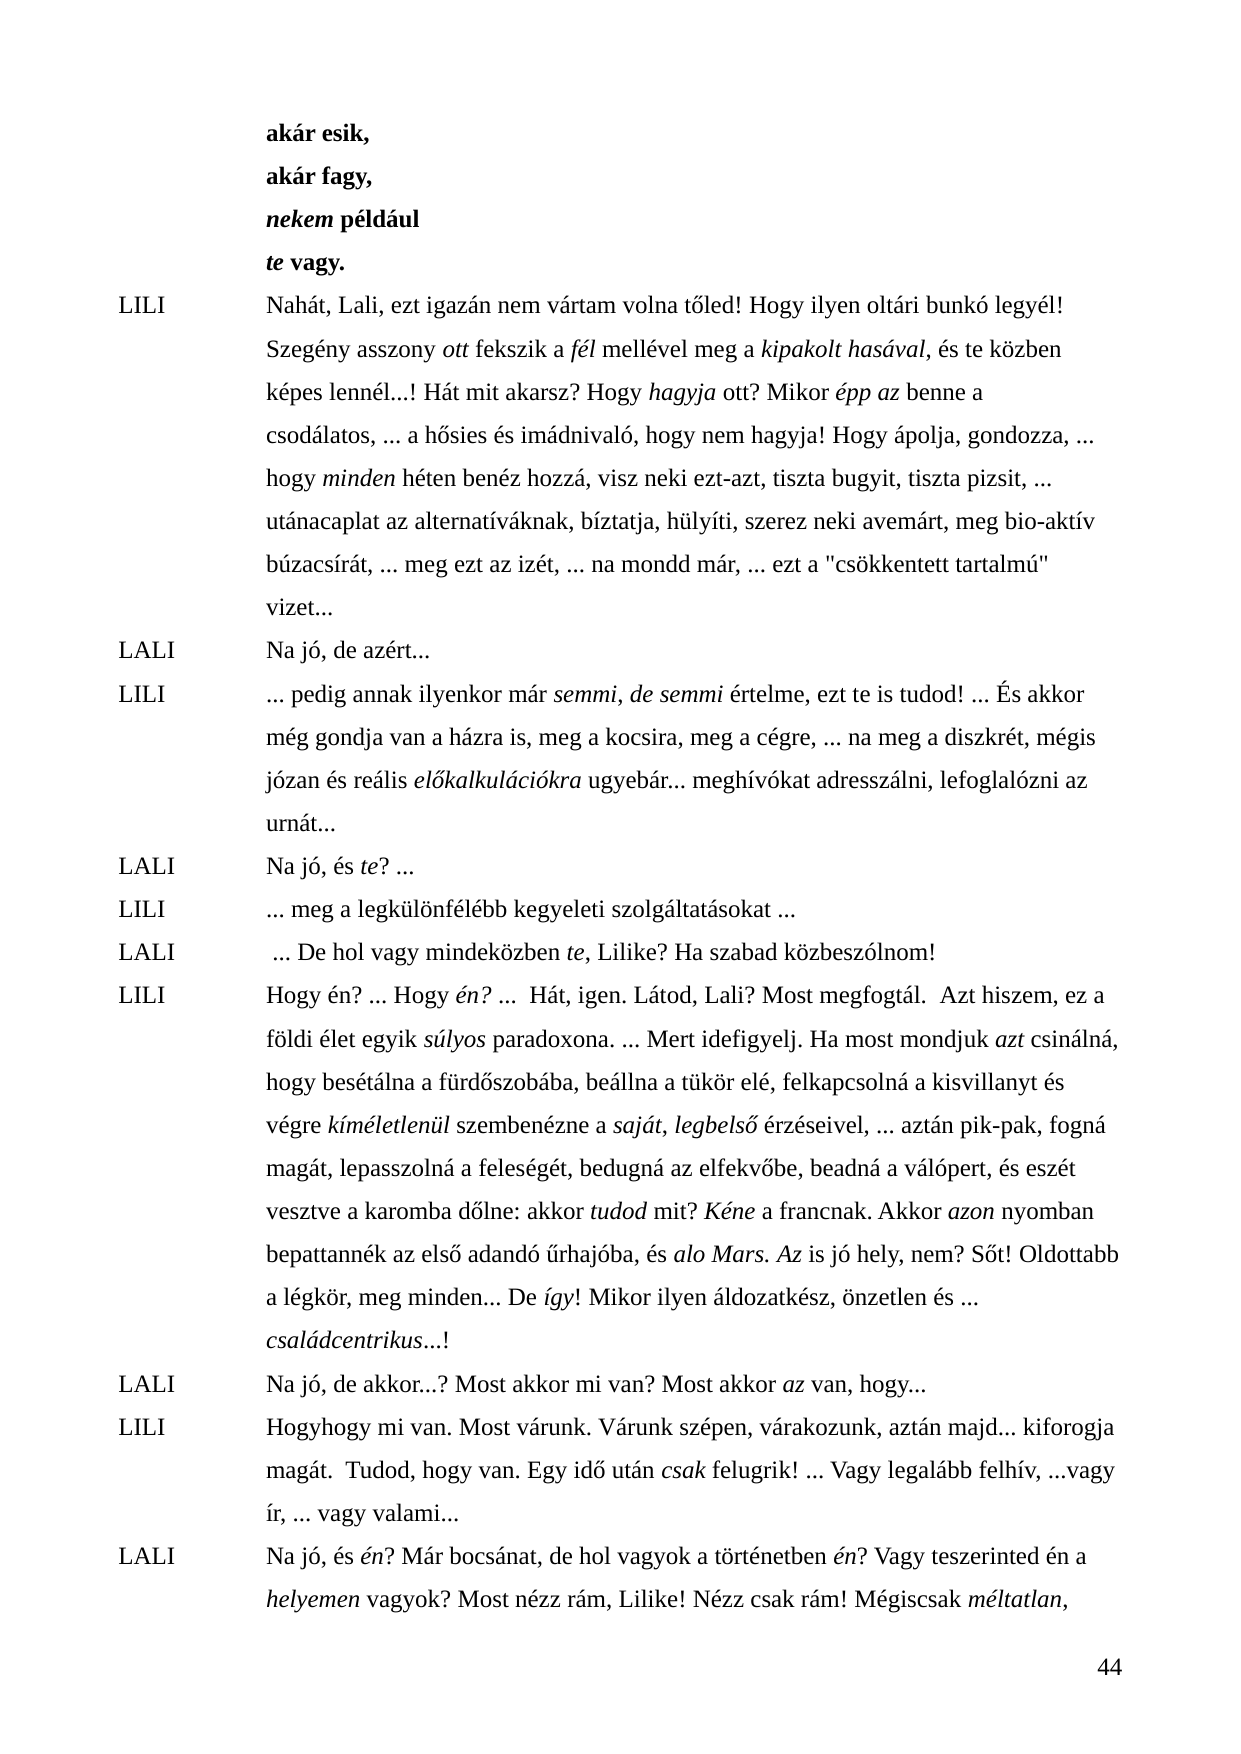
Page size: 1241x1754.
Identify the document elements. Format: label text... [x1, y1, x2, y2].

text LILI Hogy én? ... Hogy én? ... Hát, igen. Látod, Lali? Most megfogtál. Azt hiszem, ez a földi élet egyik súlyos paradoxona. ... Mert idefigyelj. Ha most mondjuk azt csinálná, hogy besétálna a fürdőszobába, beállna a tükör elé, felkapcsolná a kisvillanyt és végre kíméletlenül szembenézne a saját, legbelső érzéseivel, ... aztán pik-pak, fogná magát, lepasszolná a feleségét, bedugná az elfekvőbe, beadná a válópert, és eszét vesztve a karomba dőlne: akkor tudod mit? Kéne a francnak. Akkor azon nyomban bepattannék az első adandó űrhajóba, és alo Mars. Az is jó hely, nem? Sőt! Oldottabb a légkör, meg minden... De így! Mikor ilyen áldozatkész, önzetlen és ... családcentrikus...! [118, 981, 1122, 1354]
text nekem például [266, 204, 1122, 233]
text LILI Hogyhogy mi van. Most várunk. Várunk szépen, várakozunk, aztán majd... kiforogja magát. Tudod, hogy van. Egy idő után csak felugrik! ... Vagy legalább felhív, ...vagy ír, ... vagy valami... [118, 1412, 1122, 1527]
text LALI Na jó, és te? ... [118, 851, 1122, 880]
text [118, 1541, 1122, 1613]
text LALI Na jó, de azért... [118, 636, 1122, 664]
text LALI Na jó, de akkor...? Most akkor mi van? Most akkor az van, hogy... [118, 1369, 1122, 1397]
text LALI ... De hol vagy mindeközben te, Lilike? Ha szabad közbeszólnom! [118, 937, 1122, 966]
text akár esik, [266, 118, 1122, 147]
text LILI ... meg a legkülönfélébb kegyeleti szolgáltatásokat ... [118, 894, 1122, 923]
text LILI Nahát, Lali, ezt igazán nem vártam volna tőled! Hogy ilyen oltári bunkó legyél! Szegény asszony ott fekszik a fél mellével meg a kipakolt hasával, és te közben képes lennél...! Hát mit akarsz? Hogy hagyja ott? Mikor épp az benne a csodálatos, ... a hősies és imádnivaló, hogy nem hagyja! Hogy ápolja, gondozza, ... hogy minden héten benéz hozzá, visz neki ezt-azt, tiszta bugyit, tiszta pizsit, ... utánacaplat az alternatíváknak, bíztatja, hülyíti, szerez neki avemárt, meg bio-aktív búzacsírát, ... meg ezt az izét, ... na mondd már, ... ezt a "csökkentett tartalmú" vizet... [118, 291, 1122, 621]
text akár fagy, [266, 161, 1122, 190]
text LILI ... pedig annak ilyenkor már semmi, de semmi értelme, ezt te is tudod! ... És akkor még gondja van a házra is, meg a kocsira, meg a cégre, ... na meg a diszkrét, mégis józan és reális előkalkulációkra ugyebár... meghívókat adresszálni, lefoglalózni az urnát... [118, 679, 1122, 837]
text te vagy. [266, 247, 1122, 276]
